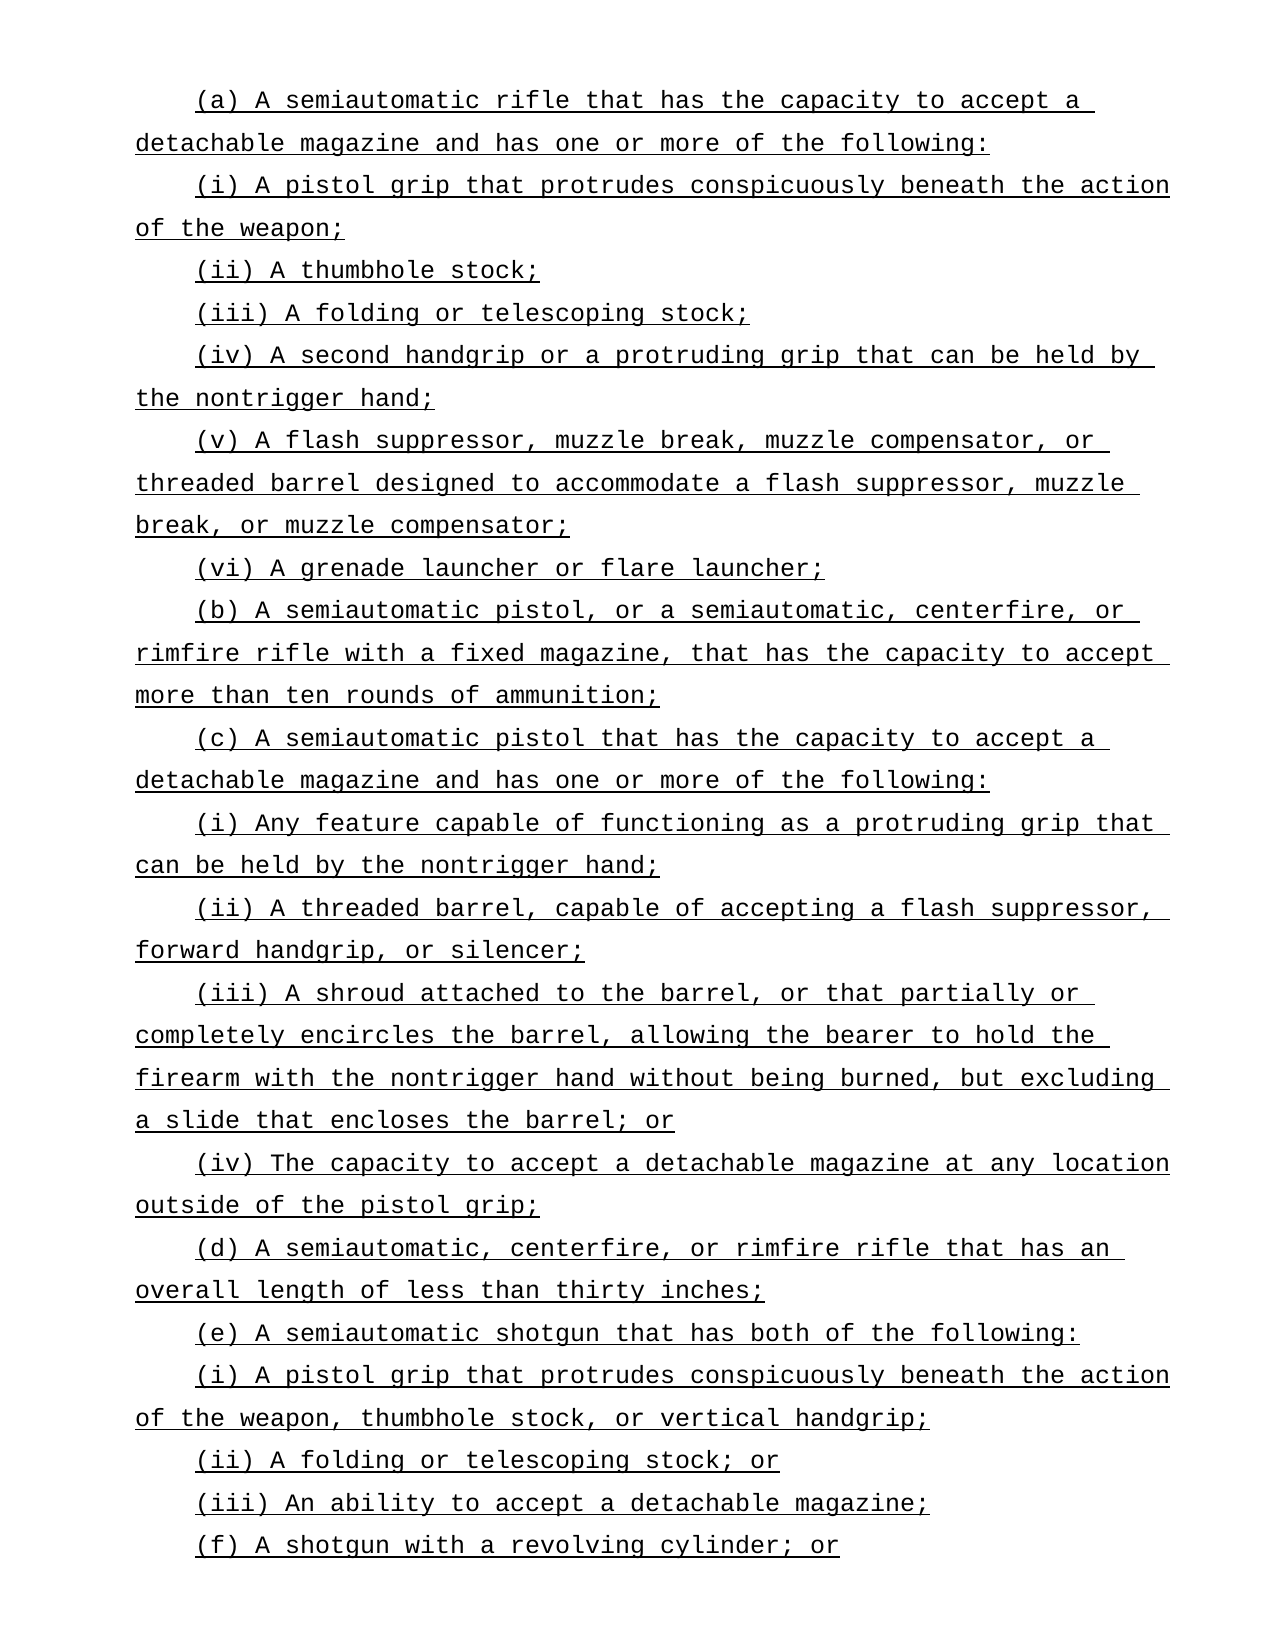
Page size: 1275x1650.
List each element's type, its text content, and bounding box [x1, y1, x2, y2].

text (iv) The capacity to accept a detachable magazine at any location outside of the pistol grip; [135, 1137, 1170, 1222]
text (iv) A second handgrip or a protruding grip that can be held by the nontrigger hand; [135, 330, 1170, 415]
text (c) A semiautomatic pistol that has the capacity to accept a detachable magazine and has one or more of the following: [135, 712, 1170, 797]
text (i) A pistol grip that protrudes conspicuously beneath the action of the weapon, thumbhole stock, or vertical handgrip; [135, 1350, 1170, 1435]
text (ii) A folding or telescoping stock; or [135, 1435, 1170, 1477]
text (f) A shotgun with a revolving cylinder; or [135, 1520, 1170, 1562]
text (a) A semiautomatic rifle that has the capacity to accept a detachable magazine and has one or more of the following: [135, 75, 1170, 160]
text (d) A semiautomatic, centerfire, or rimfire rifle that has an overall length of less than thirty inches; [135, 1222, 1170, 1307]
text (iii) A shroud attached to the barrel, or that partially or completely encircles the barrel, allowing the bearer to hold the firearm with the nontrigger hand without being burned, but excluding a slide that encloses the barrel; or [135, 967, 1170, 1089]
text (vi) A grenade launcher or flare launcher; [135, 542, 1170, 585]
text (i) A pistol grip that protrudes conspicuously beneath the action of the weapon; [135, 160, 1170, 245]
text (v) A flash suppressor, muzzle break, muzzle compensator, or threaded barrel designed to accommodate a flash suppressor, muzzle break, or muzzle compensator; [135, 415, 1170, 542]
text (b) A semiautomatic pistol, or a semiautomatic, centerfire, or rimfire rifle with a fixed magazine, that has the capacity to accept more than ten rounds of ammunition; [135, 585, 1170, 664]
text (iii) An ability to accept a detachable magazine; [135, 1477, 1170, 1520]
text (iii) A folding or telescoping stock; [135, 287, 1170, 330]
text (ii) A threaded barrel, capable of accepting a flash suppressor, forward handgrip, or silencer; [135, 882, 1170, 967]
text (ii) A thumbhole stock; [135, 245, 1170, 287]
text (b) A semiautomatic pistol, or a semiautomatic, centerfire, or rimfire rifle with a fixed magazine, that has the capacity to accept more than ten rounds of ammunition; [135, 665, 1170, 712]
text (i) Any feature capable of functioning as a protruding grip that can be held by the nontrigger hand; [135, 797, 1170, 882]
text (e) A semiautomatic shotgun that has both of the following: [135, 1307, 1170, 1350]
text (iii) A shroud attached to the barrel, or that partially or completely encircles the barrel, allowing the bearer to hold the firearm with the nontrigger hand without being burned, but excluding a slide that encloses the barrel; or [135, 1090, 1170, 1137]
